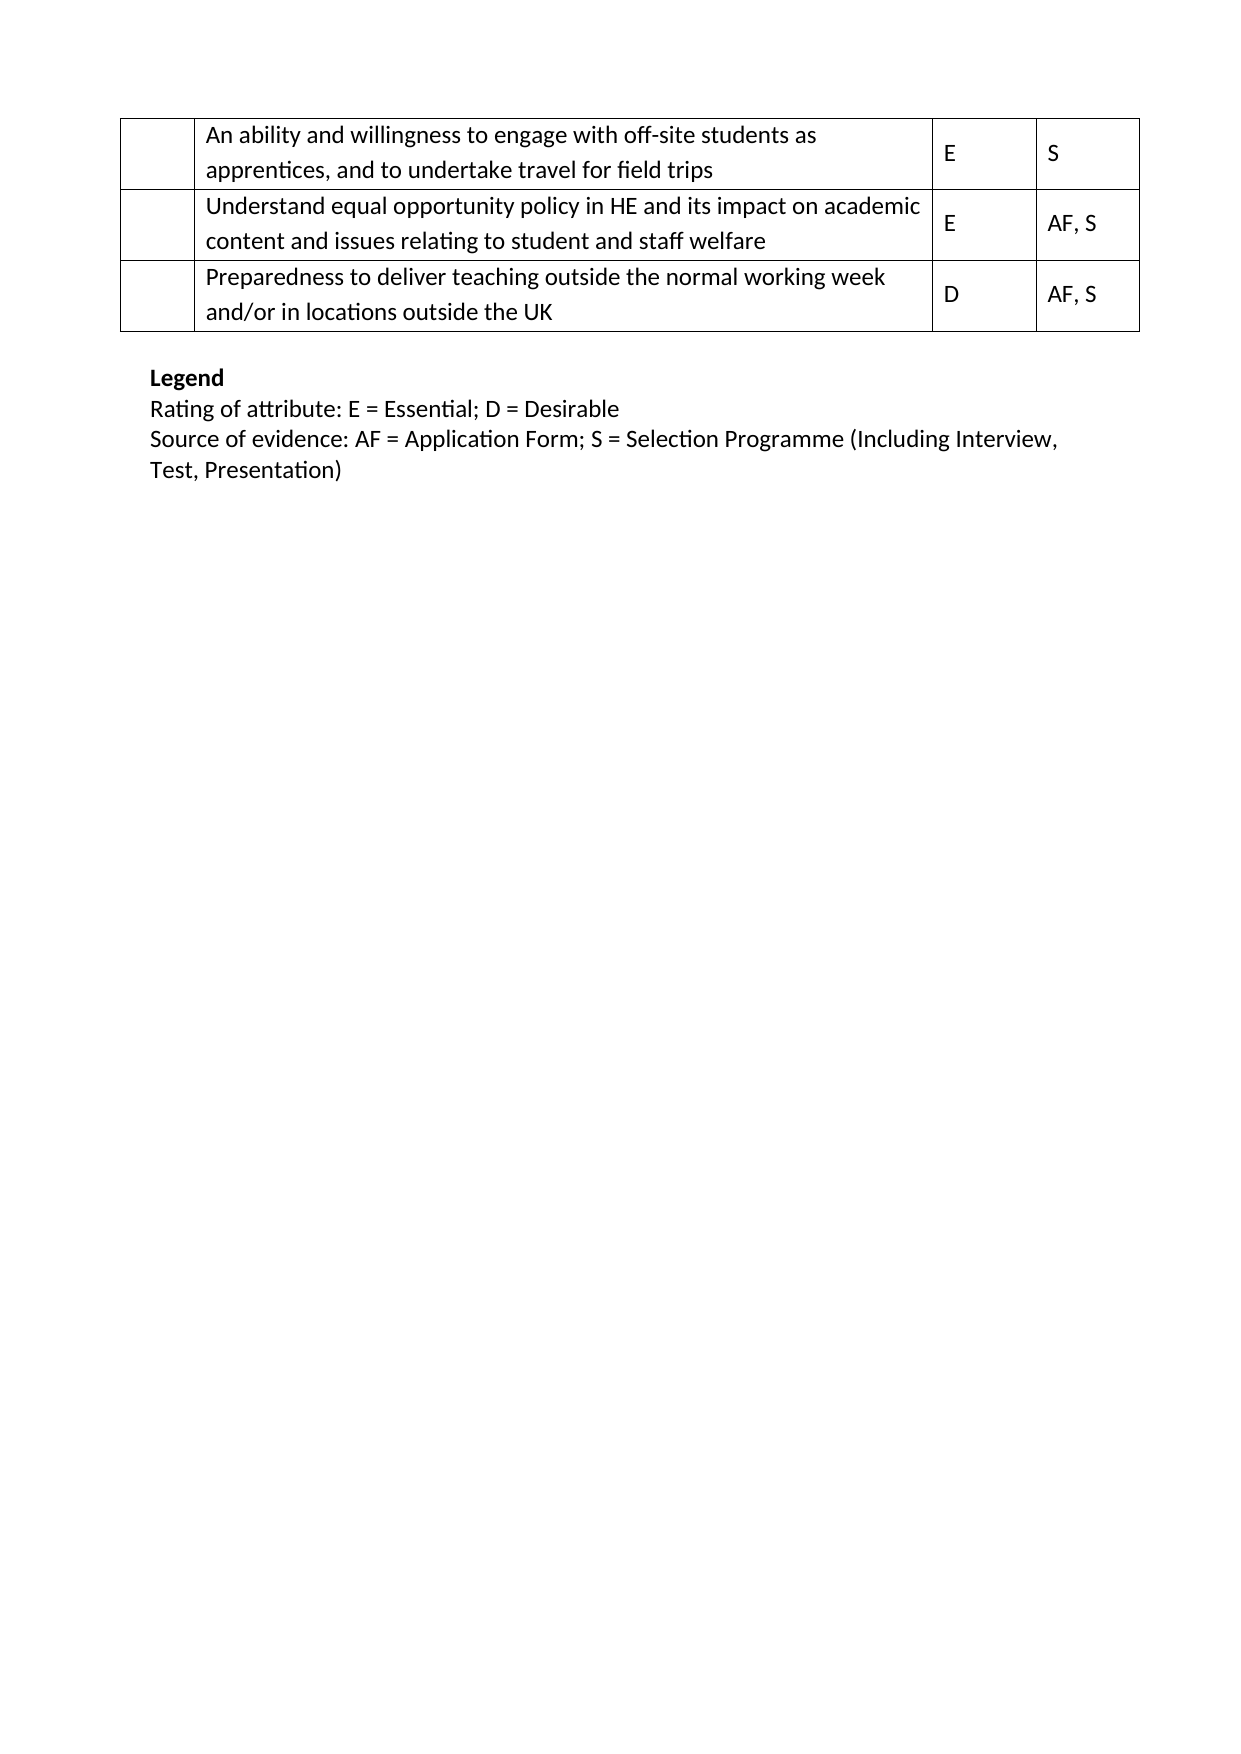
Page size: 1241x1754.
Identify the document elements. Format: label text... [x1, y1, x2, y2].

text Rating of attribute: E = Essential; D = Desirable [150, 393, 1090, 423]
table_cell Preparedness to deliver teaching outside the normal working week and/or in locations outside the UK [195, 261, 932, 331]
table_cell AF, S [1037, 261, 1139, 331]
table_cell Understand equal opportunity policy in HE and its impact on academic content and issues relating to student and staff welfare [195, 190, 932, 260]
table_cell AF, S [1037, 190, 1139, 260]
table_cell S [1037, 119, 1139, 189]
table_cell E [933, 119, 1036, 189]
text Legend [150, 362, 1090, 393]
table_cell E [933, 190, 1036, 260]
table_cell D [933, 261, 1036, 331]
table_cell An ability and willingness to engage with off-site students as apprentices, and to undertake travel for field trips [195, 119, 932, 189]
table_cell [121, 119, 194, 189]
text Source of evidence: AF = Application Form; S = Selection Programme (Including Interview, Test, Presentation) [150, 423, 1090, 484]
table_cell [121, 190, 194, 260]
table_cell [121, 261, 194, 331]
